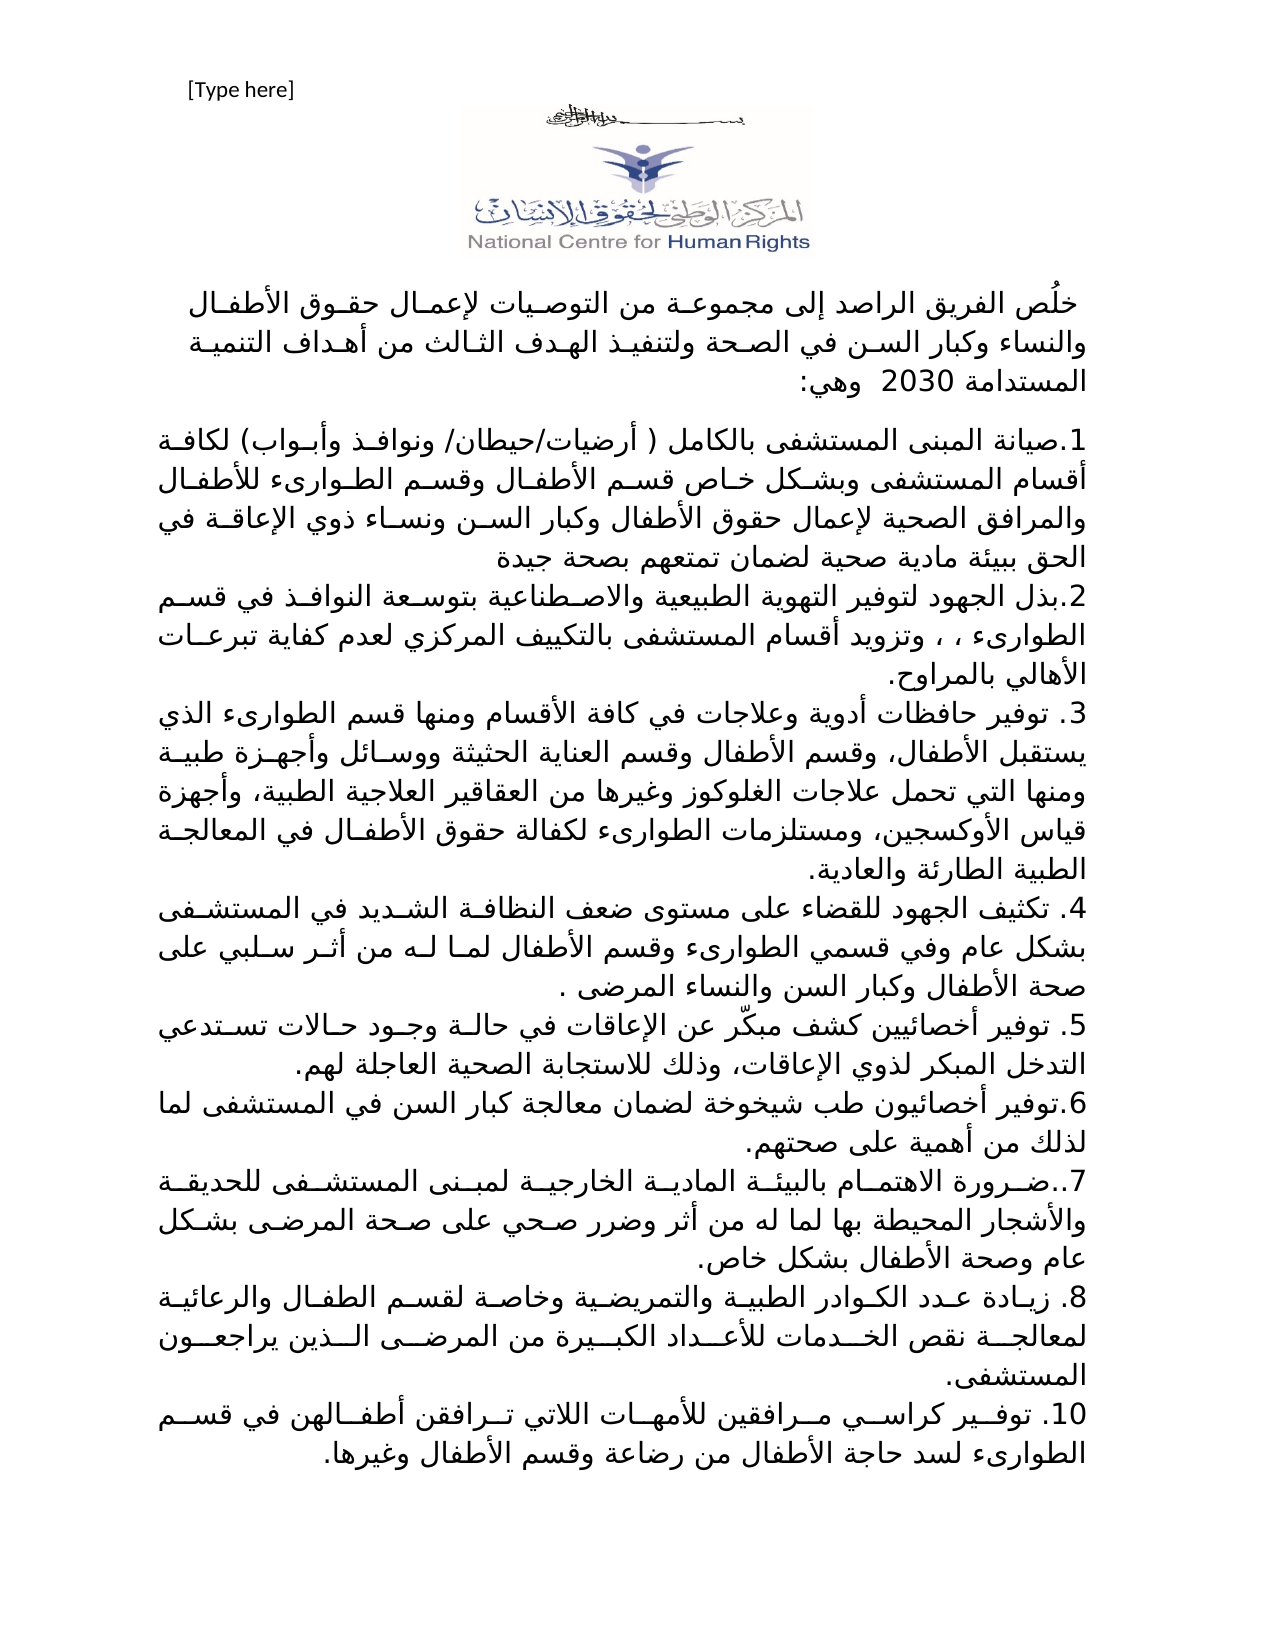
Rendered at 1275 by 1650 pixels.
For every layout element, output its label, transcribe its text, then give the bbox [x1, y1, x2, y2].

picture [460, 103, 816, 258]
text 3. توفير حافظات أدوية وعلاجات في كافة الأقسام ومنها قسم الطوارىء الذي يستقبل الأطفال، وقسم الأطفال وقسم العناية الحثيثة ووسائل وأجهزة طبية ومنها التي تحمل علاجات الغلوكوز وغيرها من العقاقير العلاجية الطبية، وأجهزة قياس الأوكسجين، ومستلزمات الطوارىء لكفالة حقوق الأطفال في المعالجة الطبية الطارئة والعادية. [157, 696, 1087, 886]
text 2.بذل الجهود لتوفير التهوية الطبيعية والاصطناعية بتوسعة النوافذ في قسم الطوارىء ، ، وتزويد أقسام المستشفى بالتكييف المركزي لعدم كفاية تبرعات الأهالي بالمراوح. [157, 579, 1087, 691]
text 10. توفير كراسي مرافقين للأمهات اللاتي ترافقن أطفالهن في قسم الطوارىء لسد حاجة الأطفال من رضاعة وقسم الأطفال وغيرها. [157, 1398, 1087, 1471]
text 5. توفير أخصائيين كشف مبكّر عن الإعاقات في حالة وجود حالات تستدعي التدخل المبكر لذوي الإعاقات، وذلك للاستجابة الصحية العاجلة لهم. [157, 1008, 1087, 1081]
text 1.صيانة المبنى المستشفى بالكامل ( أرضيات/حيطان/ ونوافذ وأبواب) لكافة أقسام المستشفى وبشكل خاص قسم الأطفال وقسم الطوارىء للأطفال والمرافق الصحية لإعمال حقوق الأطفال وكبار السن ونساء ذوي الإعاقة في الحق ببيئة مادية صحية لضمان تمتعهم بصحة جيدة [157, 424, 1087, 574]
text 8. زيادة عدد الكوادر الطبية والتمريضية وخاصة لقسم الطفال والرعائية لمعالجة نقص الخدمات للأعداد الكبيرة من المرضى الذين يراجعون المستشفى. [157, 1281, 1087, 1393]
text 7..ضرورة الاهتمام بالبيئة المادية الخارجية لمبنى المستشفى للحديقة والأشجار المحيطة بها لما له من أثر وضرر صحي على صحة المرضى بشكل عام وصحة الأطفال بشكل خاص. [157, 1164, 1087, 1276]
text 4. تكثيف الجهود للقضاء على مستوى ضعف النظافة الشديد في المستشفى بشكل عام وفي قسمي الطوارىء وقسم الأطفال لما له من أثر سلبي على صحة الأطفال وكبار السن والنساء المرضى . [157, 891, 1087, 1003]
text 6.توفير أخصائيون طب شيخوخة لضمان معالجة كبار السن في المستشفى لما لذلك من أهمية على صحتهم. [157, 1086, 1087, 1159]
text خلُص الفريق الراصد إلى مجموعة من التوصيات لإعمال حقوق الأطفال والنساء وكبار السن في الصحة ولتنفيذ الهدف الثالث من أهداف التنمية المستدامة 2030 وهي: [187, 286, 1087, 398]
